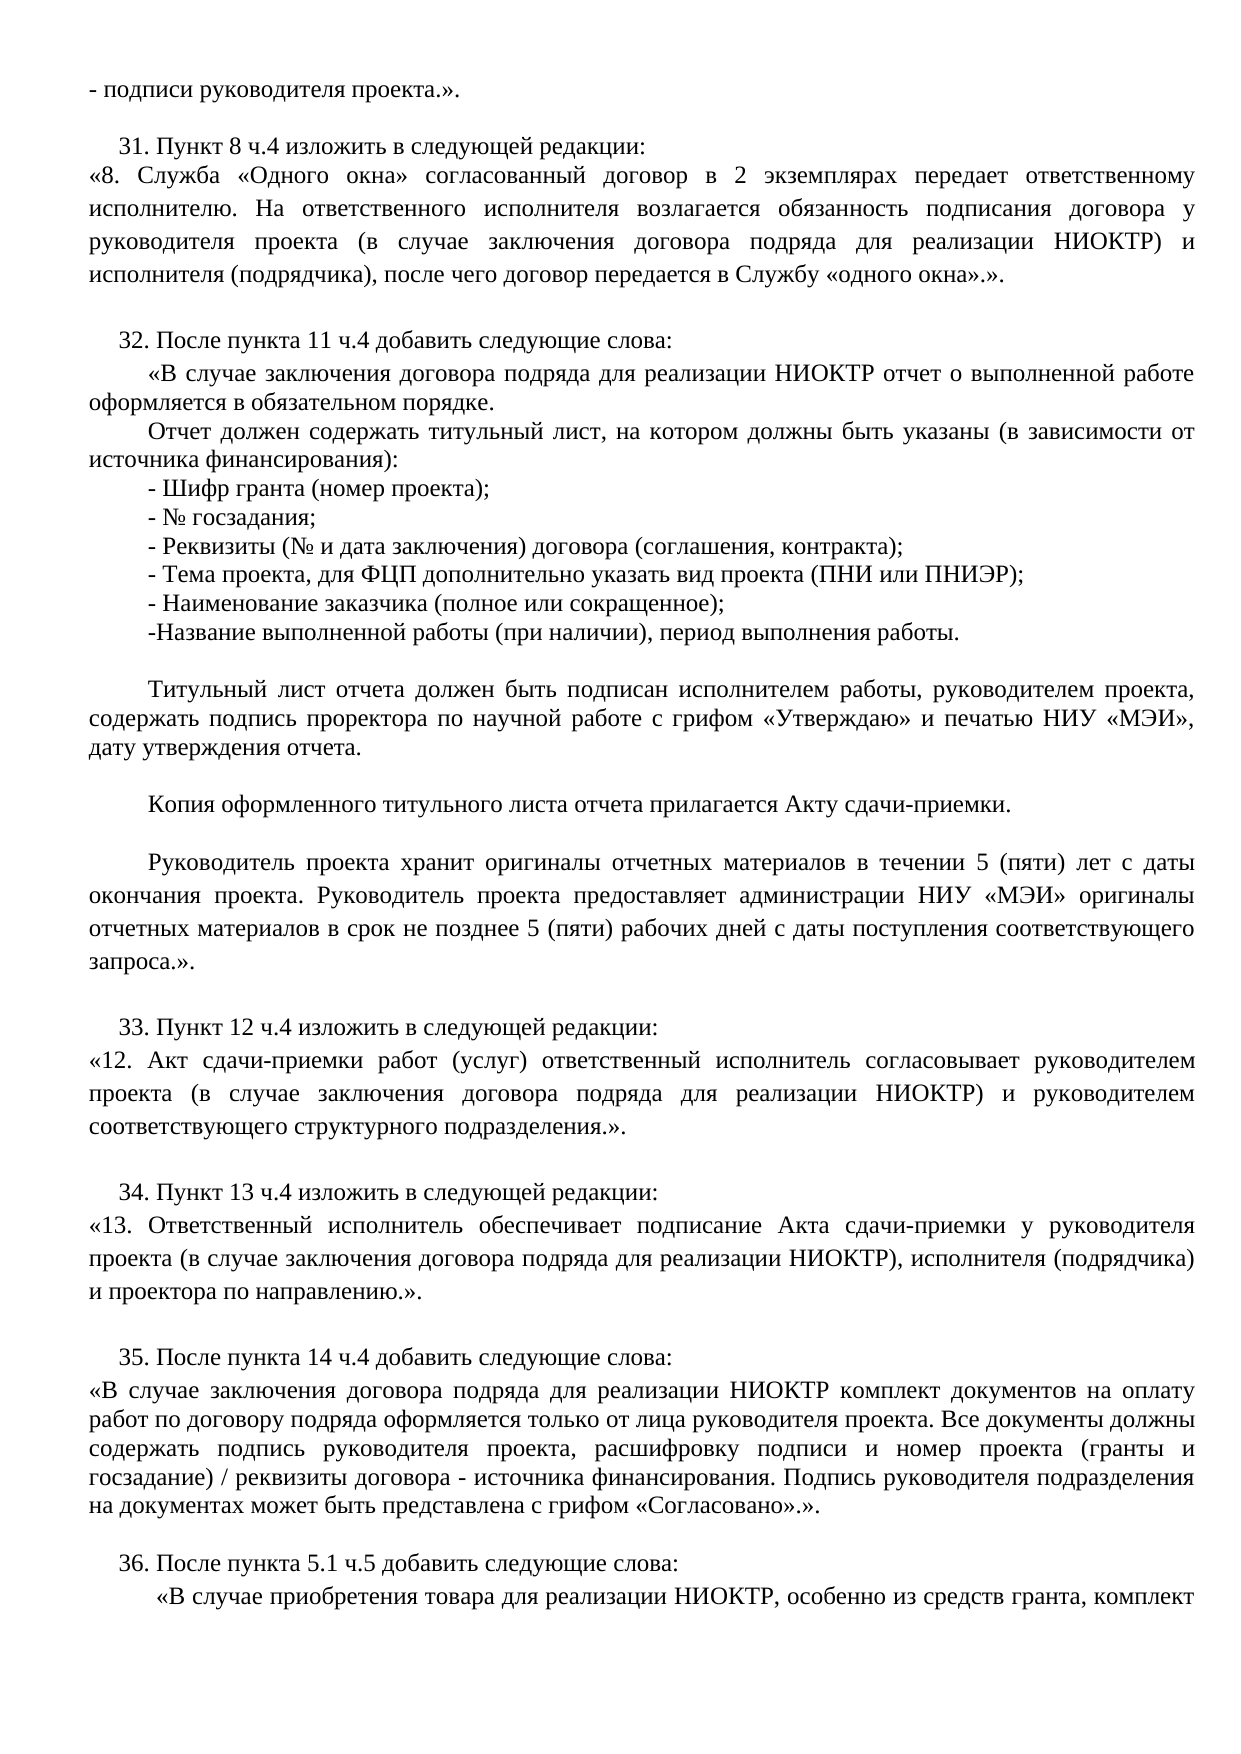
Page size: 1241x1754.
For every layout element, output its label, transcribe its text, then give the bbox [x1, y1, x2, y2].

list «В случае заключения договора подряда для реализации НИОКТР комплект документов на оплату работ по договору подряда оформляется только от лица руководителя проекта. Все документы должны содержать подпись руководителя проекта, расшифровку подписи и номер проекта (гранты и госзадание) / реквизиты договора - источника финансирования. Подпись руководителя подразделения на документах может быть представлена с грифом «Согласовано».». [89, 1375, 1196, 1519]
list Пункт 13 ч.4 изложить в следующей редакции: [118, 1177, 1196, 1206]
list «В случае заключения договора подряда для реализации НИОКТР отчет о выполненной работе оформляется в обязательном порядке. [89, 358, 1196, 416]
list - подписи руководителя проекта.». [89, 74, 1196, 103]
list Руководитель проекта хранит оригиналы отчетных материалов в течении 5 (пяти) лет с даты окончания проекта. Руководитель проекта предоставляет администрации НИУ «МЭИ» оригиналы отчетных материалов в срок не позднее 5 (пяти) рабочих дней с даты поступления соответствующего запроса.». [89, 847, 1196, 975]
text - Реквизиты (№ и дата заключения) договора (соглашения, контракта); [89, 531, 1196, 559]
list После пункта 11 ч.4 добавить следующие слова: [118, 325, 1196, 354]
list Копия оформленного титульного листа отчета прилагается Акту сдачи-приемки. [89, 789, 1196, 818]
text - Наименование заказчика (полное или сокращенное); [89, 588, 1196, 617]
list Пункт 8 ч.4 изложить в следующей редакции: [118, 131, 1196, 160]
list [89, 1581, 1196, 1609]
text - № госзадания; [89, 502, 1196, 531]
text Титульный лист отчета должен быть подписан исполнителем работы, руководителем проекта, содержать подпись проректора по научной работе с грифом «Утверждаю» и печатью НИУ «МЭИ», дату утверждения отчета. [89, 674, 1196, 761]
list «12. Акт сдачи-приемки работ (услуг) ответственный исполнитель согласовывает руководителем проекта (в случае заключения договора подряда для реализации НИОКТР) и руководителем соответствующего структурного подразделения.». [89, 1045, 1196, 1140]
text -Название выполненной работы (при наличии), период выполнения работы. [89, 617, 1196, 646]
list «8. Служба «Одного окна» согласованный договор в 2 экземплярах передает ответственному исполнителю. На ответственного исполнителя возлагается обязанность подписания договора у руководителя проекта (в случае заключения договора подряда для реализации НИОКТР) и исполнителя (подрядчика), после чего договор передается в Службу «одного окна».». [89, 160, 1196, 288]
list После пункта 5.1 ч.5 добавить следующие слова: [118, 1548, 1196, 1577]
list Пункт 12 ч.4 изложить в следующей редакции: [118, 1012, 1196, 1041]
list «13. Ответственный исполнитель обеспечивает подписание Акта сдачи-приемки у руководителя проекта (в случае заключения договора подряда для реализации НИОКТР), исполнителя (подрядчика) и проектора по направлению.». [89, 1210, 1196, 1305]
text Отчет должен содержать титульный лист, на котором должны быть указаны (в зависимости от источника финансирования): [89, 416, 1196, 473]
text - Тема проекта, для ФЦП дополнительно указать вид проекта (ПНИ или ПНИЭР); [89, 559, 1196, 588]
list После пункта 14 ч.4 добавить следующие слова: [118, 1342, 1196, 1371]
text - Шифр гранта (номер проекта); [89, 473, 1196, 502]
